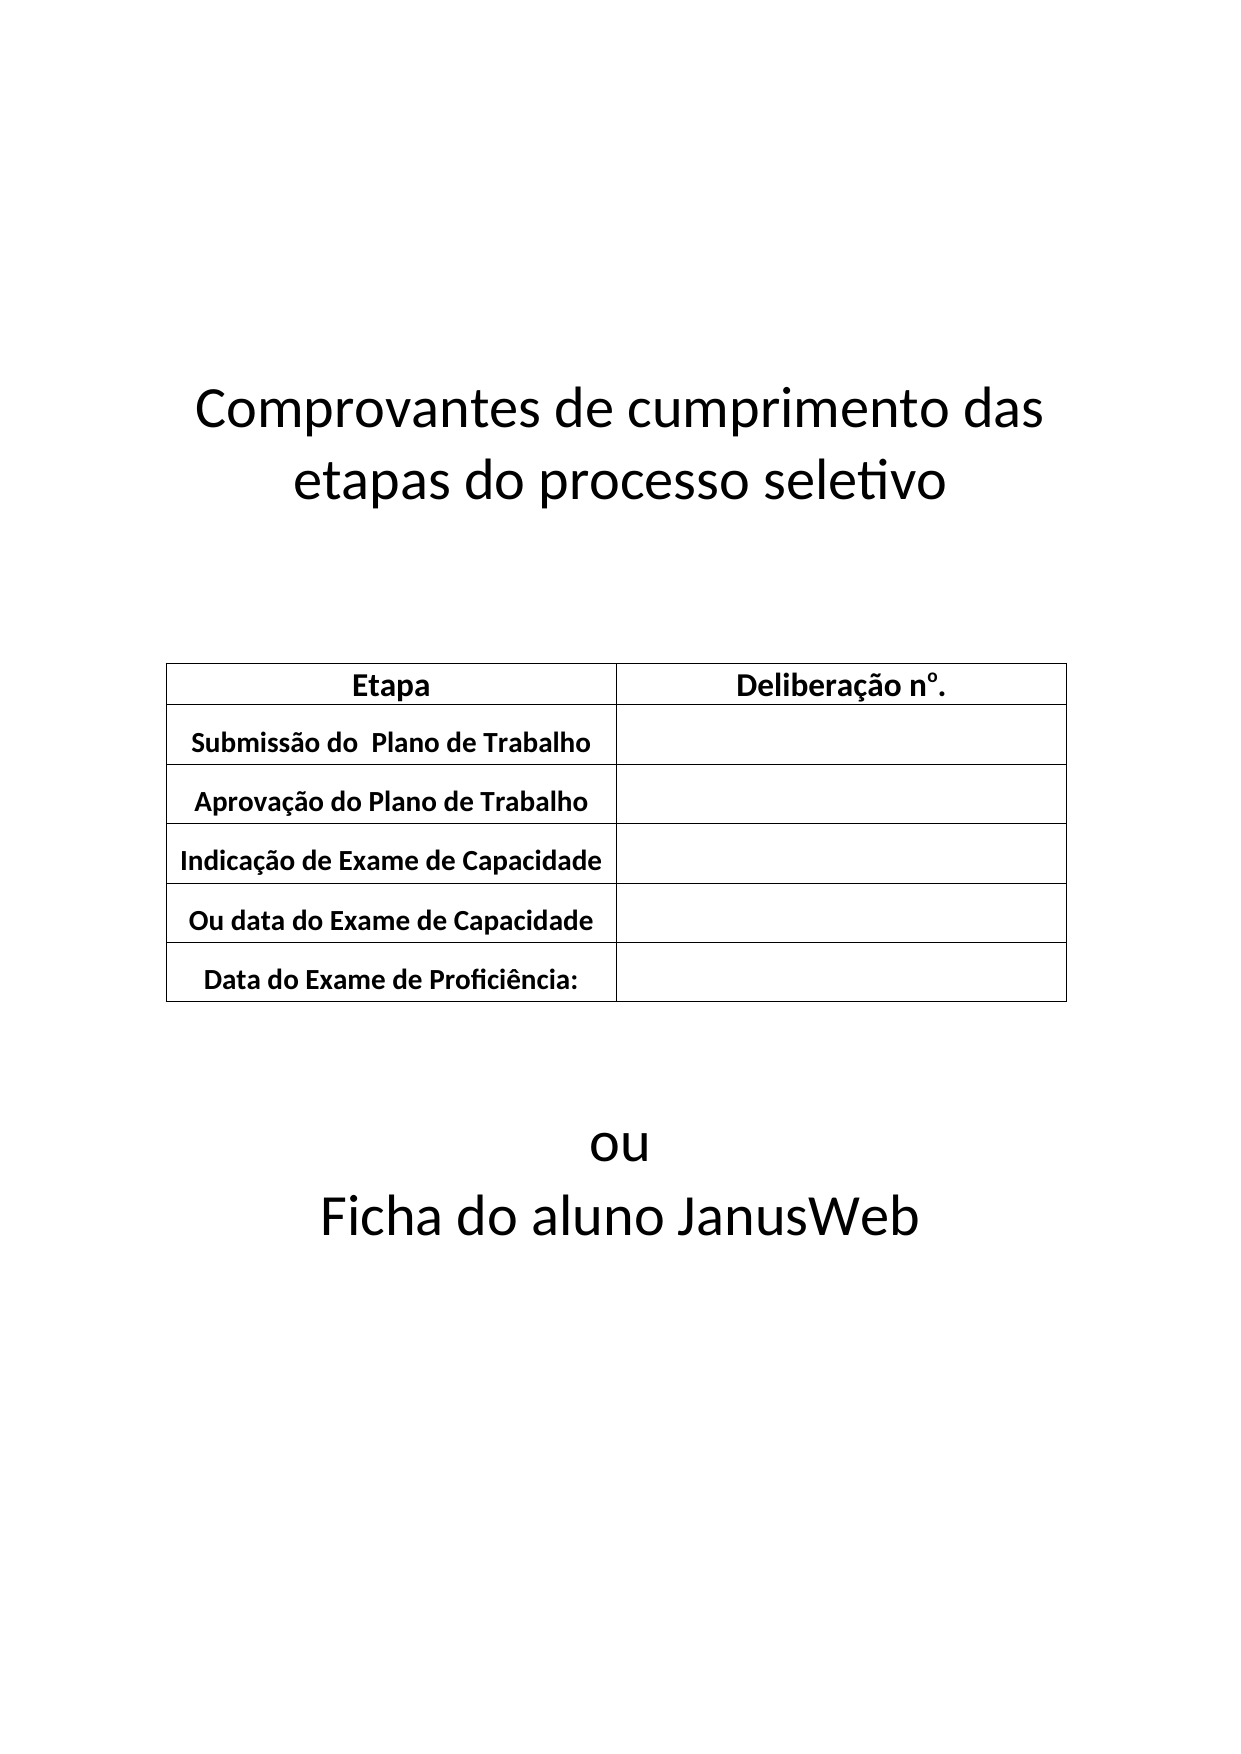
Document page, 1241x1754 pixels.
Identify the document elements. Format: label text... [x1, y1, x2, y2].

text ou [177, 1105, 1063, 1176]
table_cell Data do Exame de Proficiência: [167, 943, 616, 1001]
table_header Deliberação no. [617, 664, 1066, 704]
table_cell [617, 884, 1066, 942]
table_header Etapa [167, 664, 616, 704]
table_cell [617, 824, 1066, 882]
table_cell [617, 765, 1066, 823]
text Ficha do aluno JanusWeb [177, 1178, 1063, 1249]
table_cell Indicação de Exame de Capacidade [167, 824, 616, 882]
table_cell Submissão do Plano de Trabalho [167, 705, 616, 764]
table_cell Aprovação do Plano de Trabalho [167, 765, 616, 823]
table_cell [617, 943, 1066, 1001]
text Comprovantes de cumprimento das etapas do processo seletivo [177, 371, 1063, 514]
table_cell Ou data do Exame de Capacidade [167, 884, 616, 942]
table_cell [617, 705, 1066, 764]
